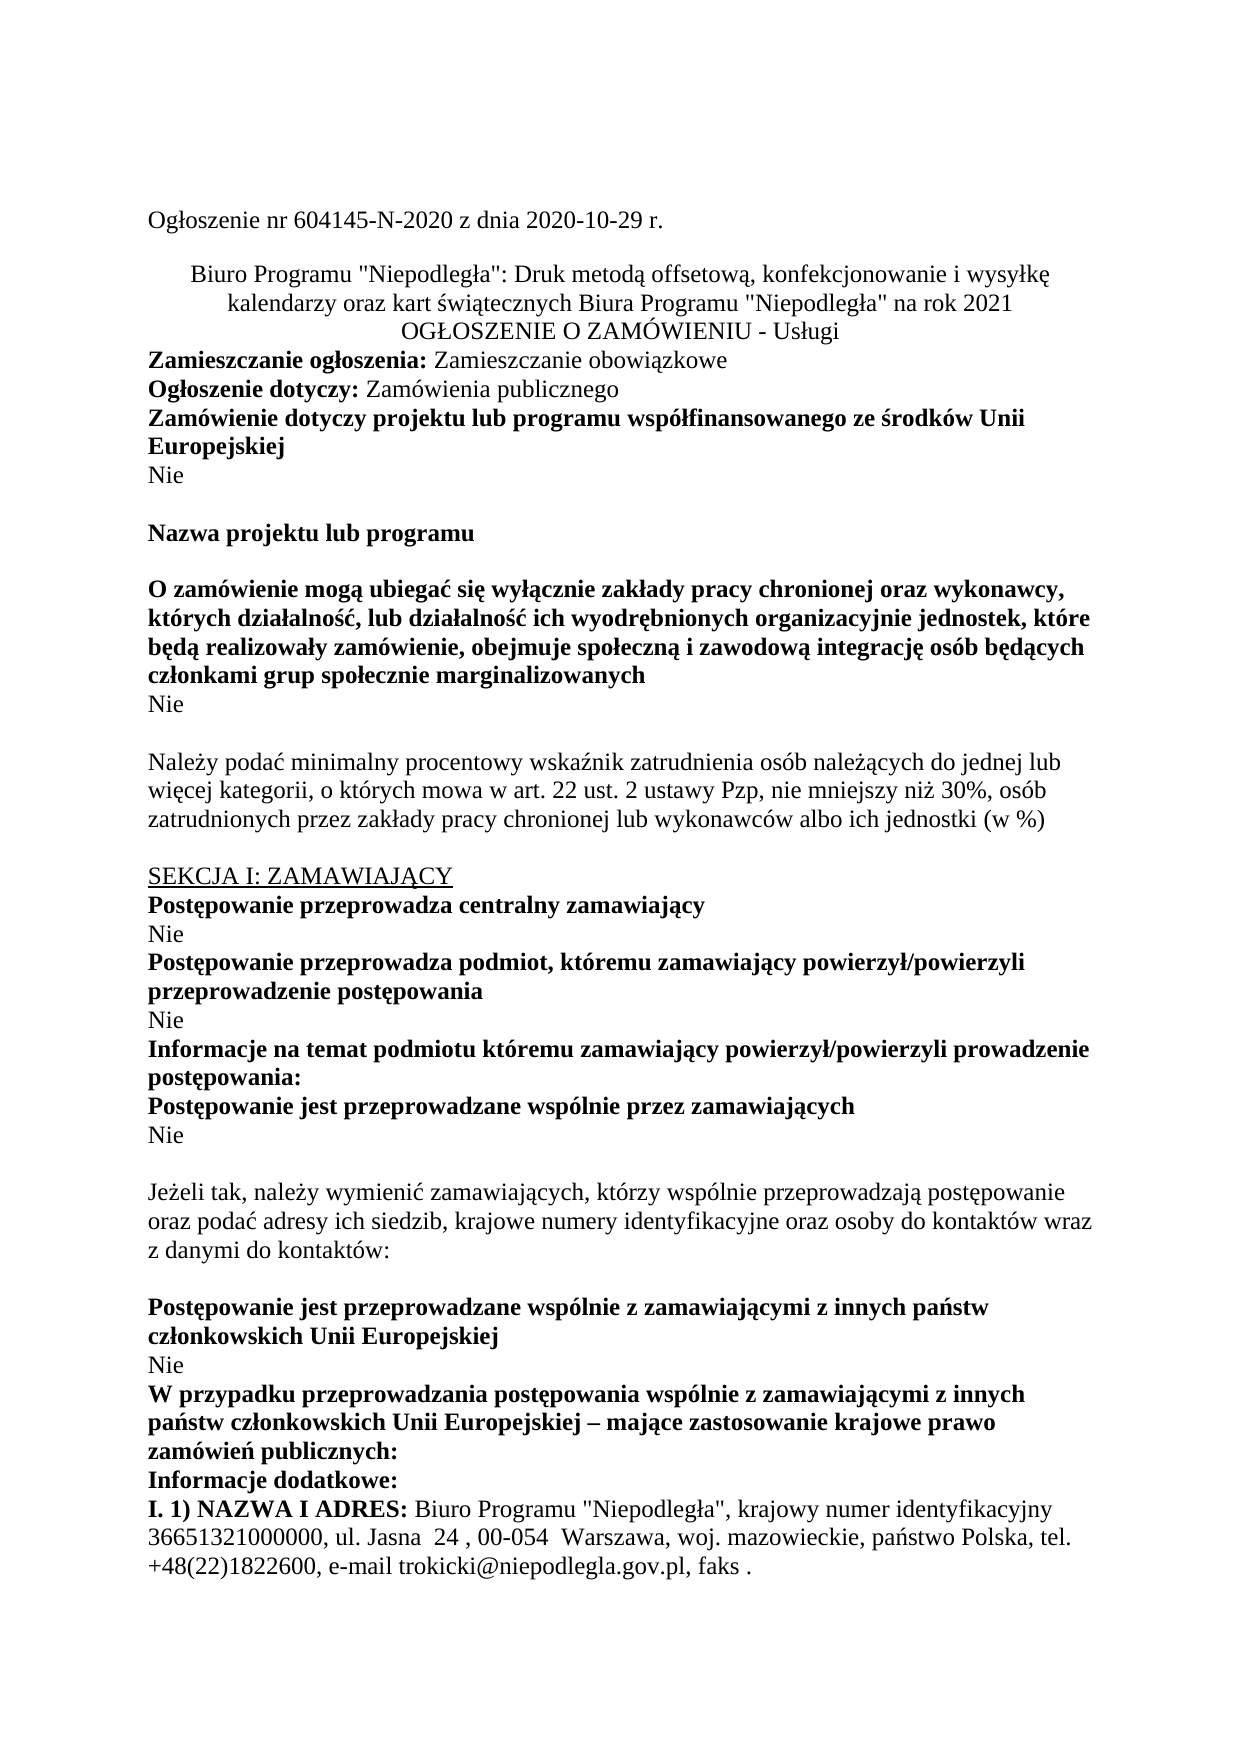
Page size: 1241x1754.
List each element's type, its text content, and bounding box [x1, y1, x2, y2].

text W przypadku przeprowadzania postępowania wspólnie z zamawiającymi z innych państw członkowskich Unii Europejskiej – mające zastosowanie krajowe prawo zamówień publicznych: Informacje dodatkowe: [148, 1379, 1093, 1494]
text O zamówienie mogą ubiegać się wyłącznie zakłady pracy chronionej oraz wykonawcy, których działalność, lub działalność ich wyodrębnionych organizacyjnie jednostek, które będą realizowały zamówienie, obejmuje społeczną i zawodową integrację osób będących członkami grup społecznie marginalizowanych [148, 574, 1093, 689]
text Postępowanie przeprowadza centralny zamawiający [148, 890, 1093, 919]
text Informacje na temat podmiotu któremu zamawiający powierzył/powierzyli prowadzenie postępowania: Postępowanie jest przeprowadzane wspólnie przez zamawiających [148, 1034, 1093, 1120]
text Biuro Programu "Niepodległa": Druk metodą offsetową, konfekcjonowanie i wysyłkę kalendarzy oraz kart świątecznych Biura Programu "Niepodległa" na rok 2021 OGŁOSZENIE O ZAMÓWIENIU - Usługi [148, 259, 1093, 345]
text Ogłoszenie nr 604145-N-2020 z dnia 2020-10-29 r. [148, 148, 1093, 234]
text Zamieszczanie ogłoszenia: Zamieszczanie obowiązkowe [148, 345, 1093, 374]
text Nie [148, 919, 1093, 947]
text Postępowanie przeprowadza podmiot, któremu zamawiający powierzył/powierzyli przeprowadzenie postępowania [148, 947, 1093, 1005]
text Nie [148, 1005, 1093, 1034]
text Ogłoszenie dotyczy: Zamówienia publicznego [148, 374, 1093, 403]
text Jeżeli tak, należy wymienić zamawiających, którzy wspólnie przeprowadzają postępowanie oraz podać adresy ich siedzib, krajowe numery identyfikacyjne oraz osoby do kontaktów wraz z danymi do kontaktów: Postępowanie jest przeprowadzane wspólnie z zamawiającymi z innych państw członkowskich Unii Europejskiej [148, 1149, 1093, 1350]
text Należy podać minimalny procentowy wskaźnik zatrudnienia osób należących do jednej lub więcej kategorii, o których mowa w art. 22 ust. 2 ustawy Pzp, nie mniejszy niż 30%, osób zatrudnionych przez zakłady pracy chronionej lub wykonawców albo ich jednostki (w %) [148, 718, 1093, 861]
text Nie [148, 689, 1093, 718]
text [148, 1494, 1093, 1580]
text Nie [148, 1120, 1093, 1149]
text Nazwa projektu lub programu [148, 489, 1093, 574]
text Nie [148, 1350, 1093, 1379]
text SEKCJA I: ZAMAWIAJĄCY [148, 861, 1093, 890]
text Nie [148, 460, 1093, 489]
text Zamówienie dotyczy projektu lub programu współfinansowanego ze środków Unii Europejskiej [148, 403, 1093, 460]
